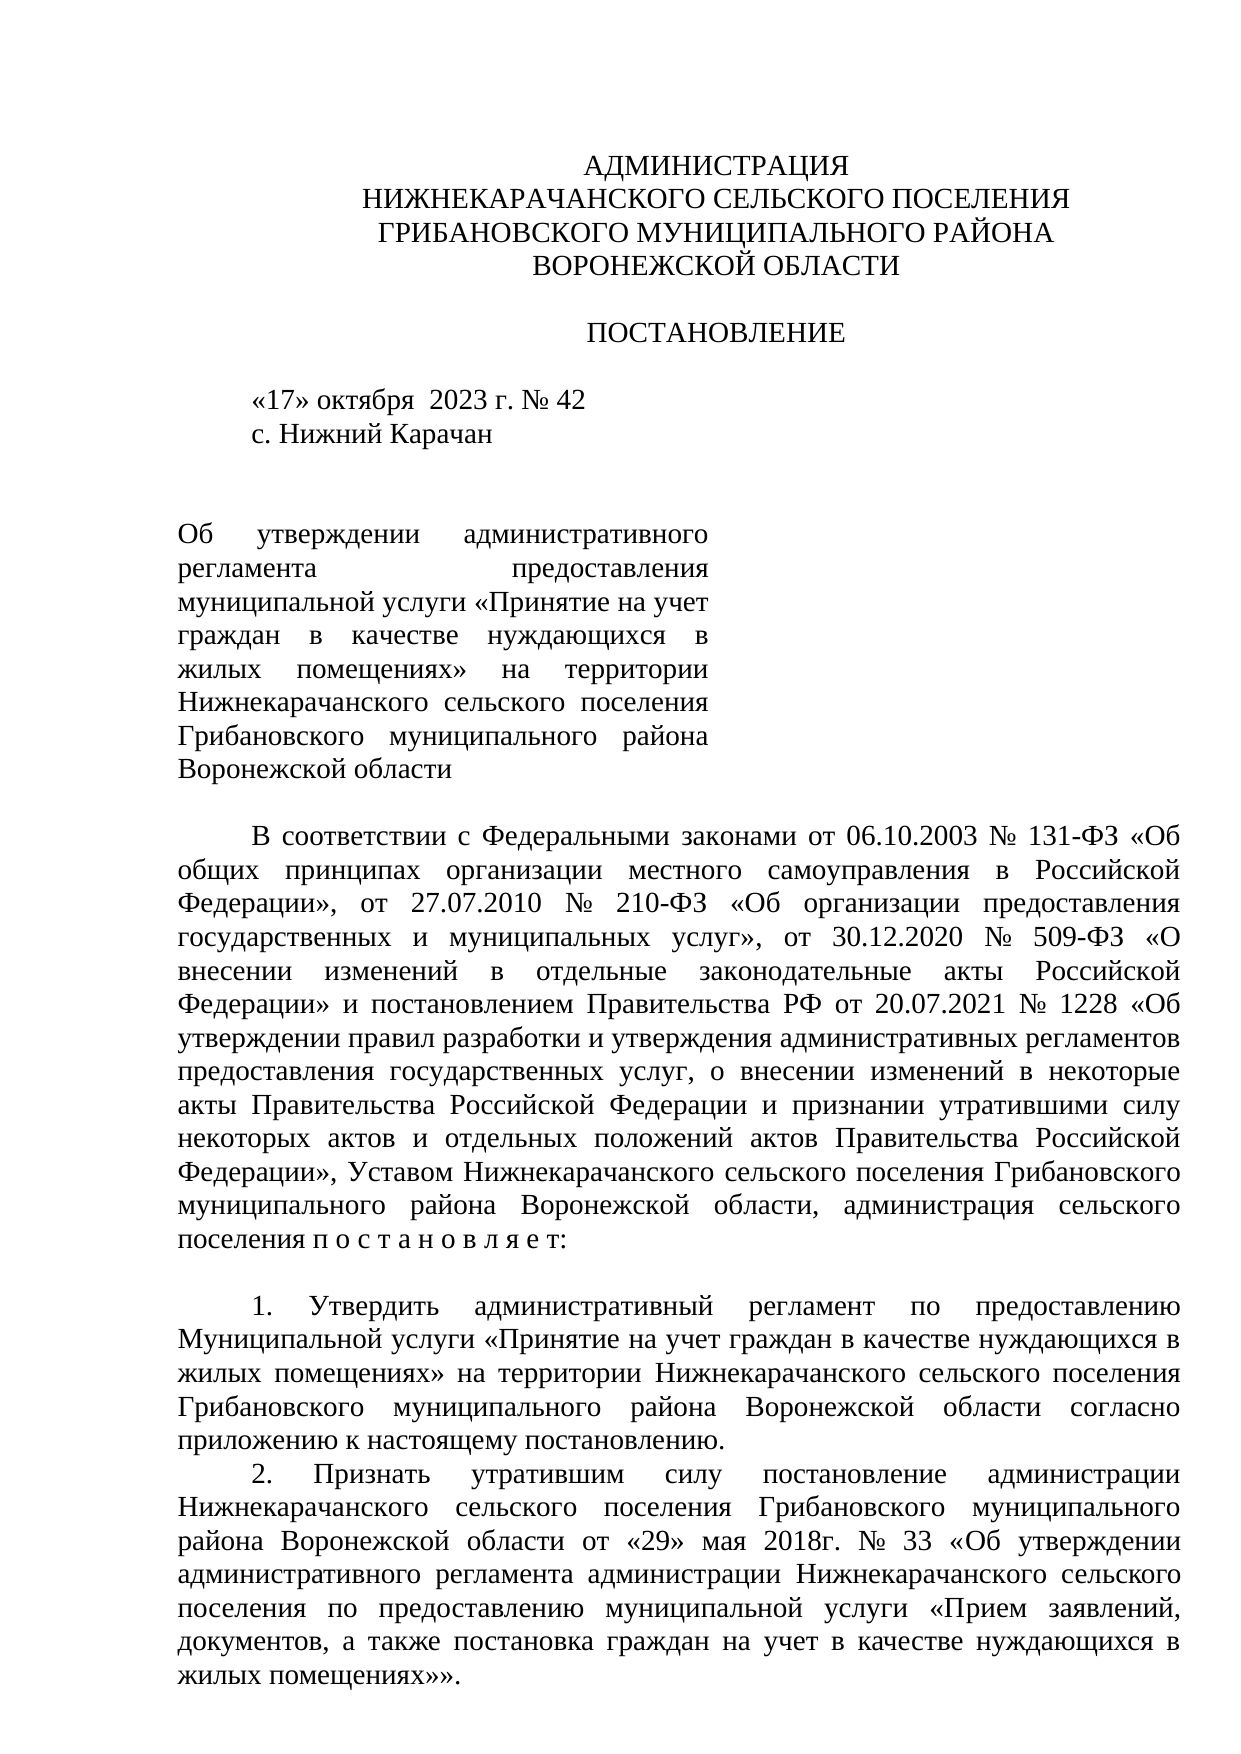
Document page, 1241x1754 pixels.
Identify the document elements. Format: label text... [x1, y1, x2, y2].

text Об утверждении административного регламента предоставления муниципальной услуги «Принятие на учет граждан в качестве нуждающихся в жилых помещениях» на территории Нижнекарачанского сельского поселения Грибановского муниципального района Воронежской области [177, 517, 709, 785]
text «17» октября 2023 г. № 42 [177, 382, 1181, 416]
text В соответствии с Федеральными законами от 06.10.2003 № 131-ФЗ «Об общих принципах организации местного самоуправления в Российской Федерации», от 27.07.2010 № 210-ФЗ «Об организации предоставления государственных и муниципальных услуг», от 30.12.2020 № 509-ФЗ «О внесении изменений в отдельные законодательные акты Российской Федерации» и постановлением Правительства РФ от 20.07.2021 № 1228 «Об утверждении правил разработки и утверждения административных регламентов предоставления государственных услуг, о внесении изменений в некоторые акты Правительства Российской Федерации и признании утратившими силу некоторых актов и отдельных положений актов Правительства Российской Федерации», Уставом Нижнекарачанского сельского поселения Грибановского муниципального района Воронежской области, администрация сельского поселения п о с т а н о в л я е т: [177, 818, 1181, 1254]
text АДМИНИСТРАЦИЯ [177, 148, 1181, 181]
text ГРИБАНОВСКОГО МУНИЦИПАЛЬНОГО РАЙОНА [177, 215, 1181, 248]
text с. Нижний Карачан [177, 416, 1181, 449]
text 1. Утвердить административный регламент по предоставлению Муниципальной услуги «Принятие на учет граждан в качестве нуждающихся в жилых помещениях» на территории Нижнекарачанского сельского поселения Грибановского муниципального района Воронежской области согласно приложению к настоящему постановлению. [177, 1288, 1181, 1456]
text ВОРОНЕЖСКОЙ ОБЛАСТИ [177, 248, 1181, 282]
text НИЖНЕКАРАЧАНСКОГО СЕЛЬСКОГО ПОСЕЛЕНИЯ [177, 181, 1181, 215]
text ПОСТАНОВЛЕНИЕ [177, 315, 1181, 349]
text 2. Признать утратившим силу постановление администрации Нижнекарачанского сельского поселения Грибановского муниципального района Воронежской области от «29» мая 2018г. № 33 «Об утверждении административного регламента администрации Нижнекарачанского сельского поселения по предоставлению муниципальной услуги «Прием заявлений, документов, а также постановка граждан на учет в качестве нуждающихся в жилых помещениях»». [177, 1456, 1181, 1691]
